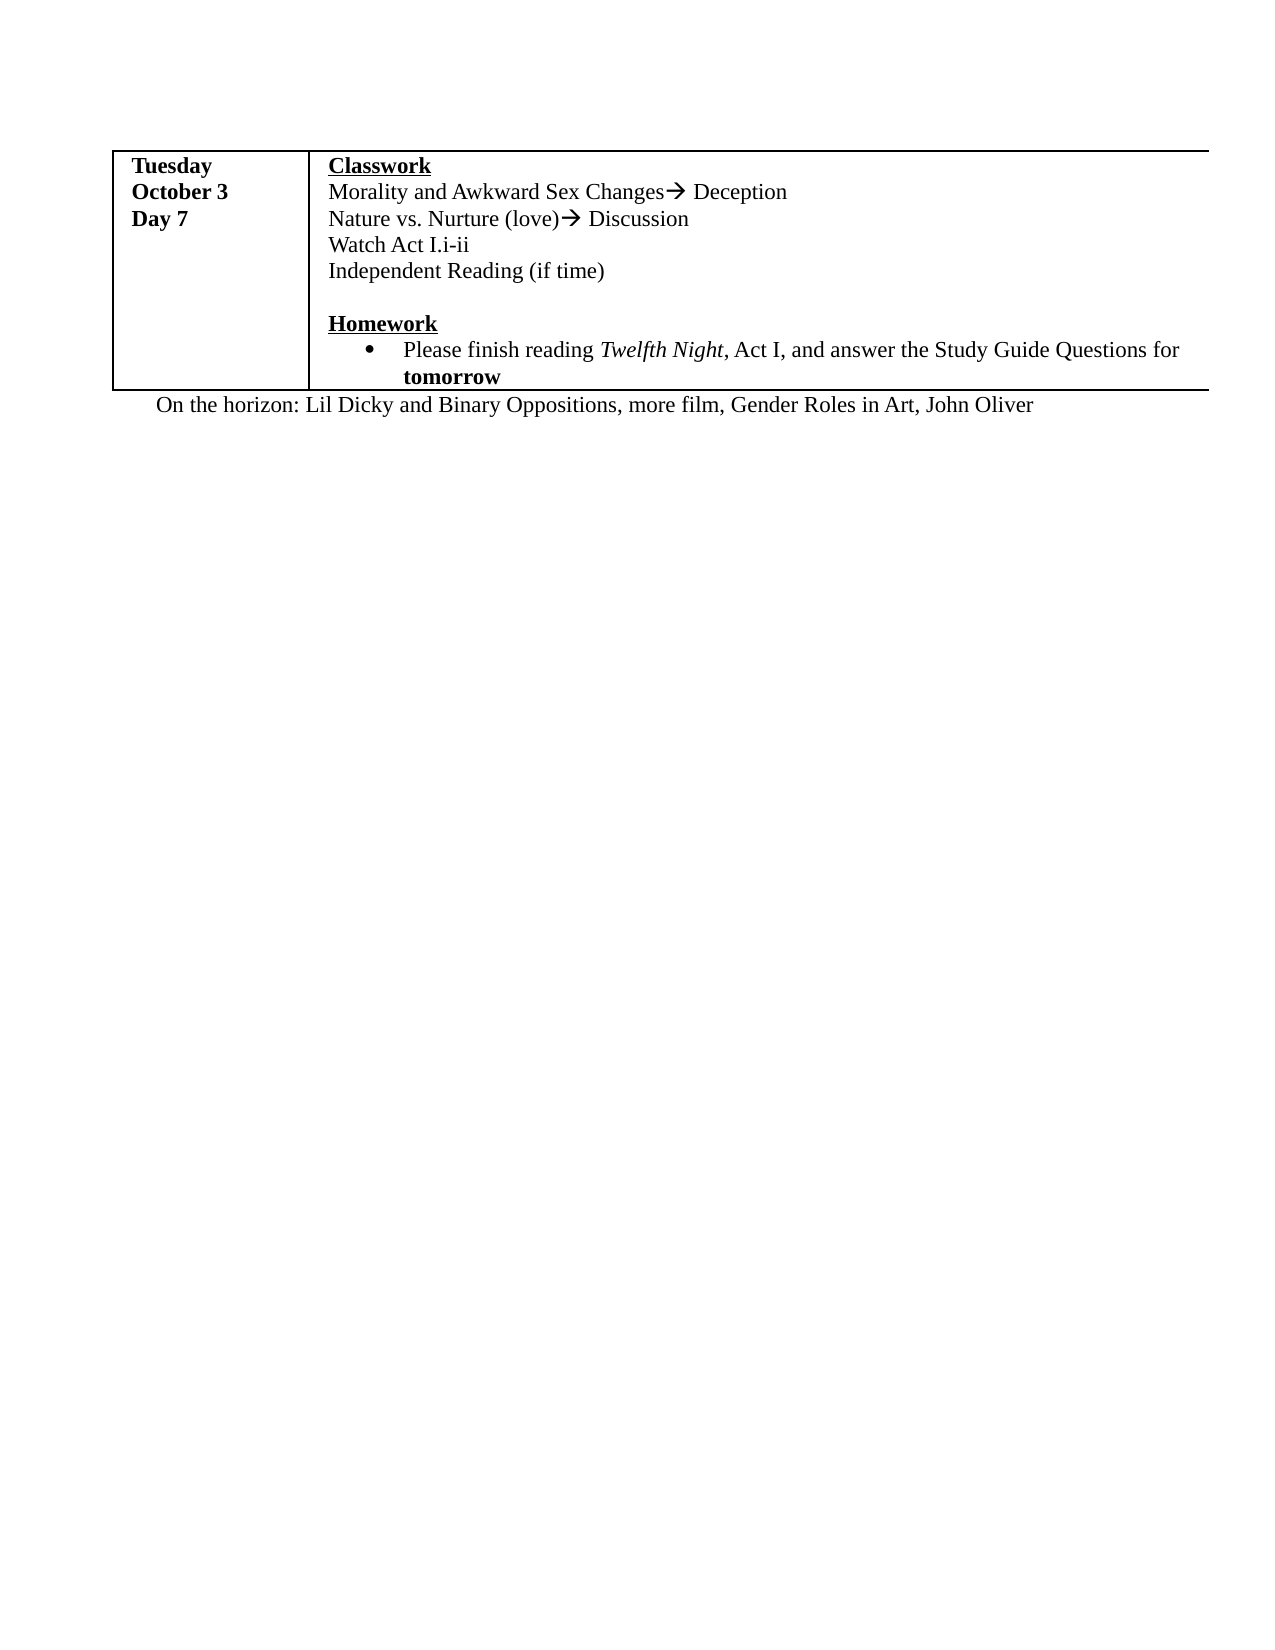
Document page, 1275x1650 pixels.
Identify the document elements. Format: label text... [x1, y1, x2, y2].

table_cell Tuesday October 3 Day 7 [114, 152, 308, 389]
text On the horizon: Lil Dicky and Binary Oppositions, more film, Gender Roles in Art, John Oliver [150, 391, 1125, 418]
table_cell Classwork Morality and Awkward Sex Changes Deception Nature vs. Nurture (love) Discussion Watch Act I.i-ii Independent Reading (if time) Homework Please finish reading Twelfth Night, Act I, and answer the Study Guide Questions for tomorrow [310, 152, 1209, 389]
